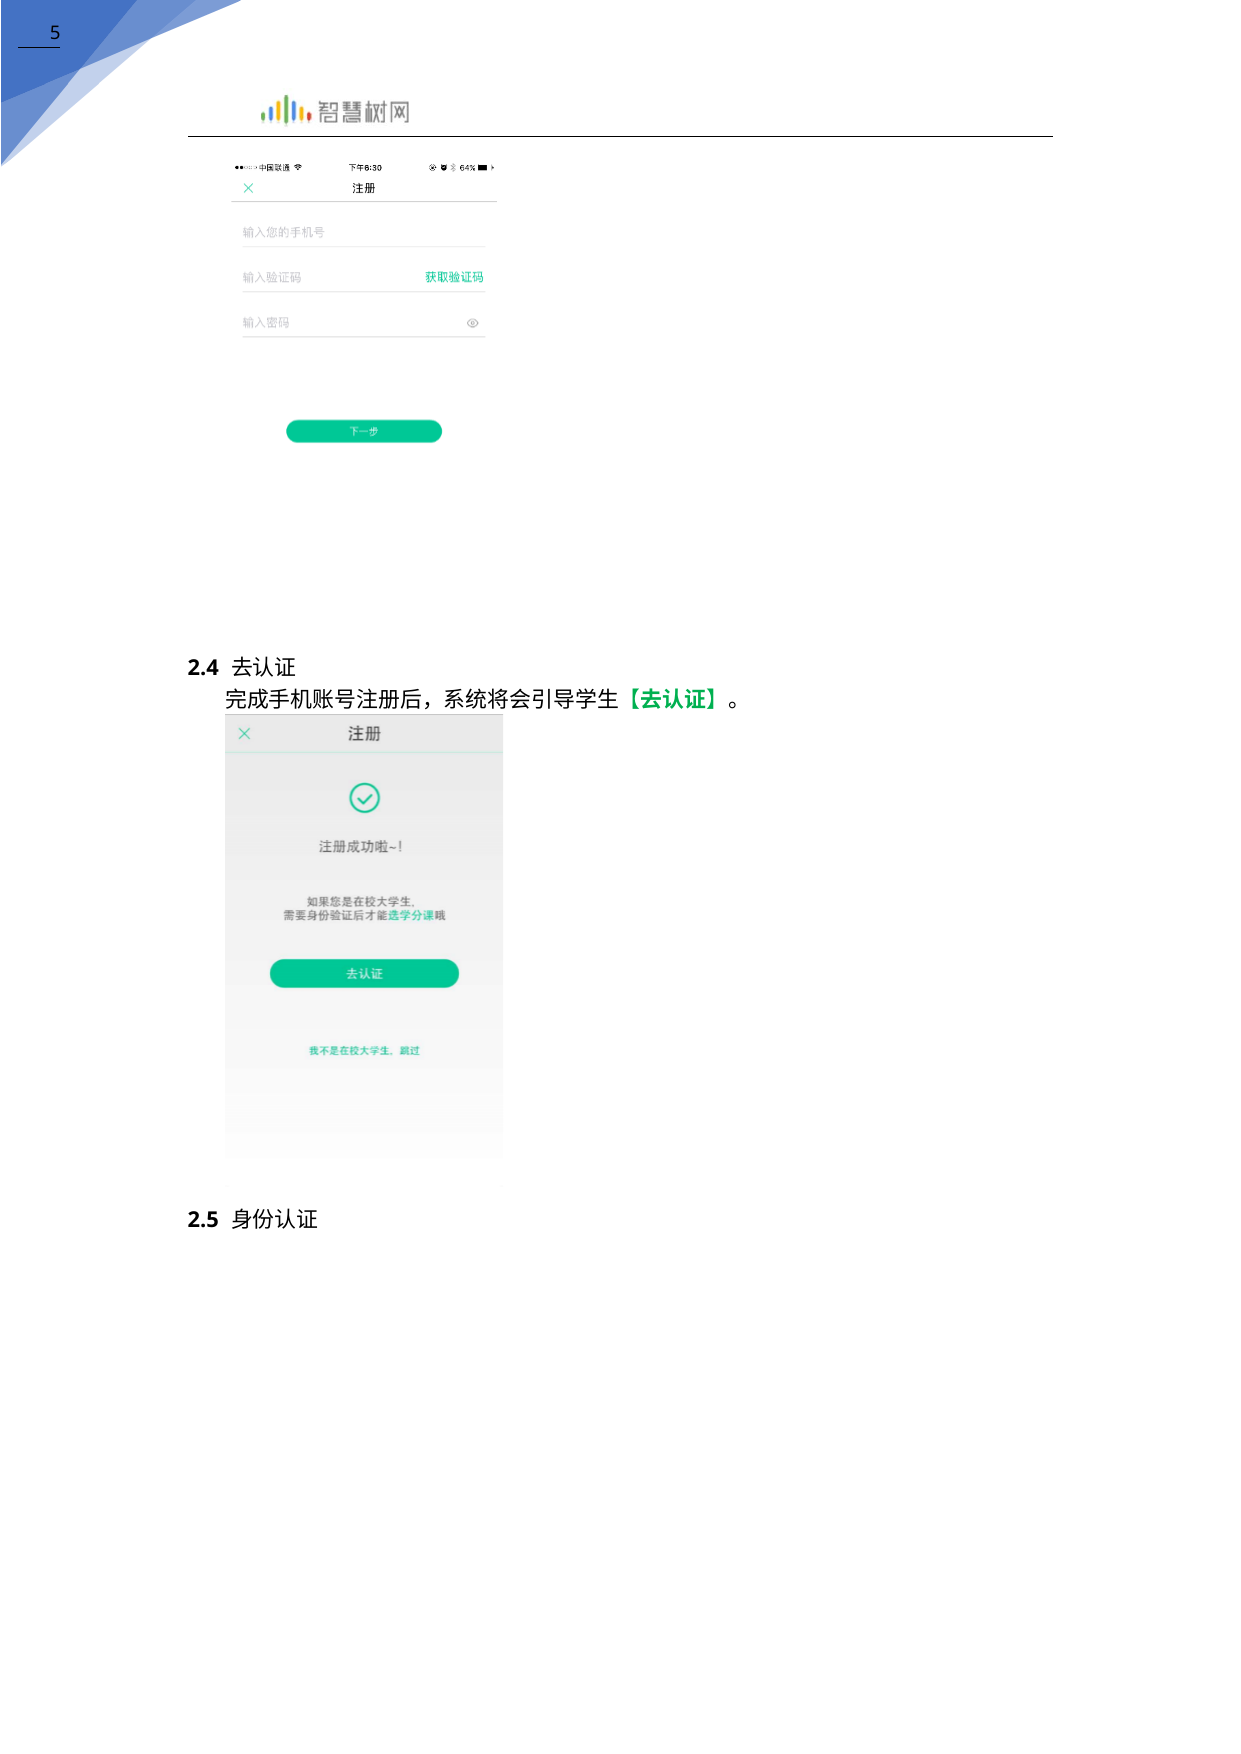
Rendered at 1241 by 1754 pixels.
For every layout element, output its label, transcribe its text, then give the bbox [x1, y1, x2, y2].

picture [225, 714, 504, 1187]
list 完成手机账号注册后，系统将会引导学生【去认证】。 [225, 682, 1053, 714]
list 去认证 [187, 649, 1053, 682]
list 身份认证 [187, 1202, 1053, 1234]
picture [250, 88, 417, 134]
picture [1, 0, 497, 635]
